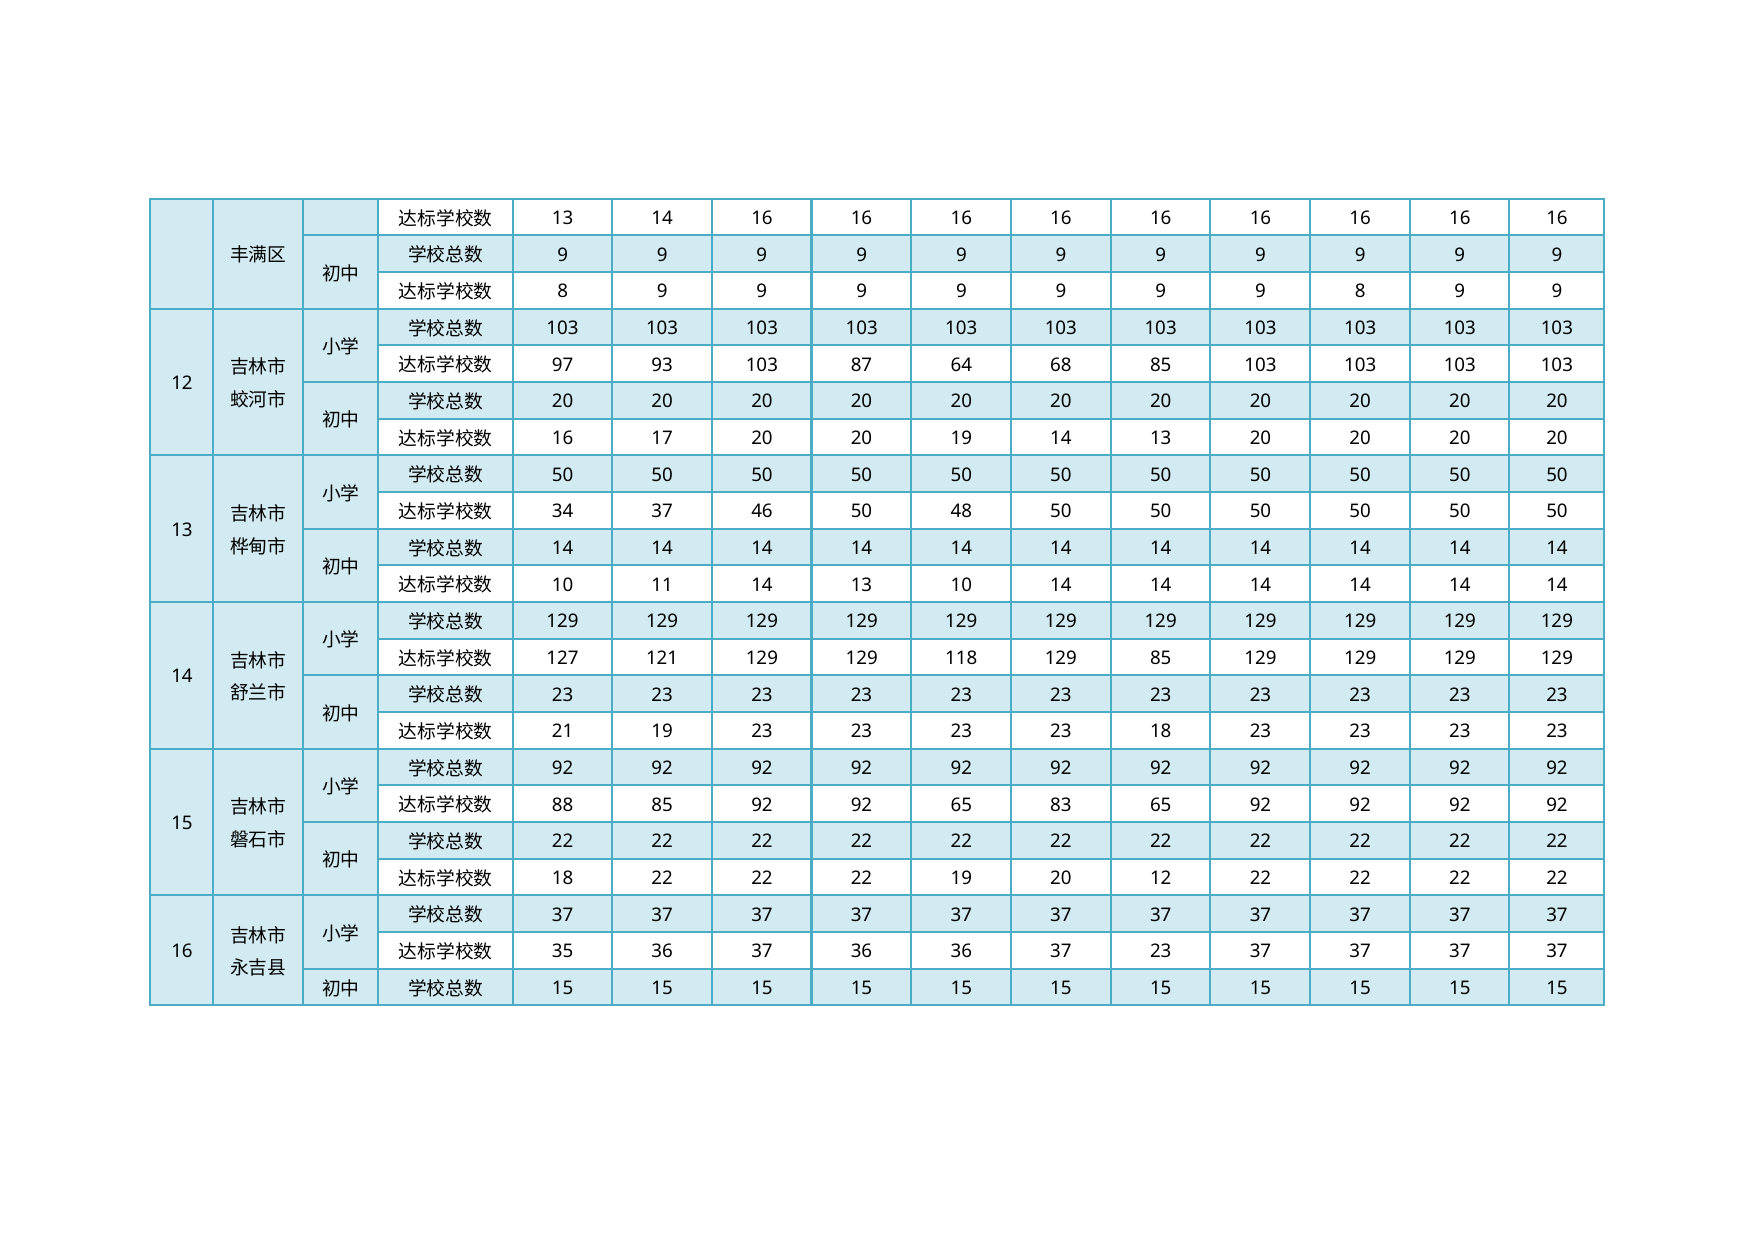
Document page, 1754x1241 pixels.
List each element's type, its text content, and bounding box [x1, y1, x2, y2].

table_cell 16 [1411, 200, 1508, 234]
table_cell 15 [151, 750, 212, 894]
table_cell 20 [912, 383, 1010, 418]
table_cell 85 [1112, 346, 1209, 381]
table_cell 吉林市桦甸市 [214, 456, 302, 601]
table_cell 65 [912, 786, 1010, 821]
table_cell 学校总数 [379, 603, 512, 638]
table_cell 16 [813, 200, 910, 234]
table_cell 50 [1311, 456, 1409, 491]
table_cell 14 [713, 530, 810, 564]
table_cell 9 [1012, 273, 1110, 308]
table_cell 50 [514, 456, 611, 491]
table_cell 37 [1012, 933, 1110, 968]
table_cell 达标学校数 [379, 493, 512, 528]
table_cell 129 [1510, 640, 1603, 674]
table_cell 16 [151, 896, 212, 1004]
table_cell 23 [1112, 933, 1209, 968]
table_cell 64 [912, 346, 1010, 381]
table_cell 20 [1012, 860, 1110, 894]
table_cell 22 [613, 860, 711, 894]
table_cell 93 [613, 346, 711, 381]
table_cell 13 [151, 456, 212, 601]
table_cell 初中 [304, 970, 377, 1004]
table_cell 37 [813, 896, 910, 931]
table_cell 50 [1012, 493, 1110, 528]
table_cell 92 [1510, 750, 1603, 784]
table_cell 92 [1311, 786, 1409, 821]
table_cell 92 [813, 786, 910, 821]
table_cell 14 [1311, 566, 1409, 601]
table_cell 20 [1411, 383, 1508, 418]
table_cell 18 [514, 860, 611, 894]
table_cell 97 [514, 346, 611, 381]
table_cell 19 [613, 713, 711, 748]
table_cell 50 [1112, 456, 1209, 491]
table_cell 达标学校数 [379, 420, 512, 454]
table_cell 学校总数 [379, 310, 512, 344]
table_cell 37 [1112, 896, 1209, 931]
table_cell 14 [514, 530, 611, 564]
table_cell 22 [813, 860, 910, 894]
table_cell 22 [1510, 860, 1603, 894]
table_cell 8 [1311, 273, 1409, 308]
table_cell 15 [1012, 970, 1110, 1004]
table_cell 21 [514, 713, 611, 748]
table_cell 15 [1510, 970, 1603, 1004]
table_cell 14 [912, 530, 1010, 564]
table_cell 20 [1211, 383, 1309, 418]
table_cell 37 [1211, 933, 1309, 968]
table_cell 9 [912, 236, 1010, 271]
table_cell 16 [1311, 200, 1409, 234]
table_cell 23 [813, 676, 910, 711]
table_cell 92 [713, 750, 810, 784]
table_cell 50 [813, 456, 910, 491]
table_cell 92 [1112, 750, 1209, 784]
table_cell 129 [613, 603, 711, 638]
table_cell 23 [713, 676, 810, 711]
table_cell 初中 [304, 530, 377, 601]
table_cell 103 [1211, 310, 1309, 344]
table_cell 50 [613, 456, 711, 491]
table_cell 92 [1012, 750, 1110, 784]
table_cell 92 [713, 786, 810, 821]
table_cell 37 [713, 896, 810, 931]
table_cell 15 [912, 970, 1010, 1004]
table_cell 23 [1311, 713, 1409, 748]
table_cell 14 [613, 200, 711, 234]
table_cell 达标学校数 [379, 200, 512, 234]
table_cell 达标学校数 [379, 786, 512, 821]
table_cell 学校总数 [379, 823, 512, 858]
table_cell 23 [1311, 676, 1409, 711]
table_cell 20 [713, 420, 810, 454]
table_cell 14 [1411, 530, 1508, 564]
table_cell 22 [1012, 823, 1110, 858]
table_cell 92 [912, 750, 1010, 784]
table_cell 9 [1510, 273, 1603, 308]
table_cell 9 [1112, 273, 1209, 308]
table_cell 50 [1411, 456, 1508, 491]
table_cell 103 [1411, 310, 1508, 344]
table_cell 22 [1411, 823, 1508, 858]
table_cell 23 [1411, 676, 1508, 711]
table_cell 92 [1411, 750, 1508, 784]
table_cell 9 [1012, 236, 1110, 271]
table_cell 37 [1411, 896, 1508, 931]
table_cell 9 [1510, 236, 1603, 271]
table_cell 20 [1510, 420, 1603, 454]
table_cell 36 [613, 933, 711, 968]
table_cell 吉林市永吉县 [214, 896, 302, 1004]
table_cell 12 [1112, 860, 1209, 894]
table_cell 9 [713, 273, 810, 308]
table_cell 9 [613, 236, 711, 271]
table_cell 初中 [304, 236, 377, 308]
table_cell 103 [912, 310, 1010, 344]
table_cell 22 [713, 860, 810, 894]
table_cell 23 [1510, 713, 1603, 748]
table_cell 22 [1311, 860, 1409, 894]
table_cell 16 [1510, 200, 1603, 234]
table_cell 14 [1112, 566, 1209, 601]
table_cell 15 [613, 970, 711, 1004]
table_cell 37 [1311, 896, 1409, 931]
table_cell 50 [1510, 456, 1603, 491]
table_cell 129 [1510, 603, 1603, 638]
table_cell 129 [514, 603, 611, 638]
table_cell 37 [613, 896, 711, 931]
table_cell 85 [613, 786, 711, 821]
table_cell 9 [1311, 236, 1409, 271]
table_cell 50 [813, 493, 910, 528]
table_cell 22 [1411, 860, 1508, 894]
table_cell 37 [1211, 896, 1309, 931]
table_cell 92 [1411, 786, 1508, 821]
table_cell 50 [713, 456, 810, 491]
table_cell 学校总数 [379, 970, 512, 1004]
table_cell 22 [813, 823, 910, 858]
table_cell 22 [613, 823, 711, 858]
table_cell 16 [713, 200, 810, 234]
table_cell 129 [1411, 603, 1508, 638]
table_cell 22 [1211, 823, 1309, 858]
table_cell 9 [912, 273, 1010, 308]
table_cell 103 [1012, 310, 1110, 344]
table_cell 23 [613, 676, 711, 711]
table_cell 14 [613, 530, 711, 564]
table_cell 23 [1012, 676, 1110, 711]
table_cell 15 [1211, 970, 1309, 1004]
table_cell 129 [1012, 640, 1110, 674]
table_cell 9 [713, 236, 810, 271]
table_cell 17 [613, 420, 711, 454]
table_cell 20 [1510, 383, 1603, 418]
table_cell 22 [1311, 823, 1409, 858]
table_cell 129 [713, 603, 810, 638]
table_cell 达标学校数 [379, 346, 512, 381]
table_cell 121 [613, 640, 711, 674]
table_cell 37 [713, 933, 810, 968]
table_cell 92 [613, 750, 711, 784]
table_cell 16 [1211, 200, 1309, 234]
table_cell 学校总数 [379, 236, 512, 271]
table_cell 129 [1012, 603, 1110, 638]
table_cell 50 [1211, 493, 1309, 528]
table_cell 22 [1510, 823, 1603, 858]
table_cell 13 [514, 200, 611, 234]
table_cell 22 [713, 823, 810, 858]
table_cell 50 [912, 456, 1010, 491]
table_cell 14 [1012, 420, 1110, 454]
table_cell 15 [514, 970, 611, 1004]
table_cell 23 [1112, 676, 1209, 711]
table_cell 37 [1510, 933, 1603, 968]
table_cell 103 [1112, 310, 1209, 344]
table_cell 23 [1012, 713, 1110, 748]
table_cell 9 [613, 273, 711, 308]
table_cell 103 [1211, 346, 1309, 381]
table_cell 22 [1211, 860, 1309, 894]
table_cell 14 [1211, 530, 1309, 564]
table_cell 65 [1112, 786, 1209, 821]
table_cell 35 [514, 933, 611, 968]
table_cell 达标学校数 [379, 860, 512, 894]
table_cell 36 [813, 933, 910, 968]
table_cell 14 [713, 566, 810, 601]
table_cell 103 [514, 310, 611, 344]
table_cell 14 [1411, 566, 1508, 601]
table_cell 23 [912, 676, 1010, 711]
table_cell 学校总数 [379, 750, 512, 784]
table_cell 14 [813, 530, 910, 564]
table_cell 12 [151, 310, 212, 454]
table_cell 23 [1211, 713, 1309, 748]
table_cell 50 [1411, 493, 1508, 528]
table_cell 20 [713, 383, 810, 418]
table_cell 达标学校数 [379, 566, 512, 601]
table_cell 小学 [304, 200, 377, 234]
table_cell 14 [1012, 530, 1110, 564]
table_cell 20 [1112, 383, 1209, 418]
table_cell 13 [813, 566, 910, 601]
table_cell 14 [1510, 566, 1603, 601]
table_cell 20 [514, 383, 611, 418]
table_cell 15 [713, 970, 810, 1004]
table_cell 50 [1012, 456, 1110, 491]
table_cell 9 [1411, 273, 1508, 308]
table_cell 18 [1112, 713, 1209, 748]
table_cell 103 [713, 346, 810, 381]
table_cell 14 [1510, 530, 1603, 564]
table_cell 小学 [304, 603, 377, 674]
table_cell 118 [912, 640, 1010, 674]
table_cell 学校总数 [379, 896, 512, 931]
table_cell 14 [1012, 566, 1110, 601]
table_cell 103 [1311, 310, 1409, 344]
table_cell 9 [1411, 236, 1508, 271]
table_cell 小学 [304, 456, 377, 528]
table_cell 23 [1411, 713, 1508, 748]
table_cell 20 [1311, 383, 1409, 418]
table_cell 小学 [304, 750, 377, 821]
table_cell 15 [1411, 970, 1508, 1004]
table_cell 129 [1311, 603, 1409, 638]
table_cell 14 [151, 603, 212, 748]
table_cell 14 [1112, 530, 1209, 564]
table_cell 学校总数 [379, 383, 512, 418]
table_cell 23 [813, 713, 910, 748]
table_cell 13 [1112, 420, 1209, 454]
table_cell 9 [1112, 236, 1209, 271]
table_cell 129 [813, 640, 910, 674]
table_cell 初中 [304, 383, 377, 454]
table_cell 10 [912, 566, 1010, 601]
table_cell 20 [613, 383, 711, 418]
table_cell 10 [514, 566, 611, 601]
table_cell 129 [1311, 640, 1409, 674]
table_cell 11 [613, 566, 711, 601]
table_cell 14 [1311, 530, 1409, 564]
table_cell 14 [1211, 566, 1309, 601]
table_cell 20 [813, 420, 910, 454]
table_cell 15 [1112, 970, 1209, 1004]
table_cell 85 [1112, 640, 1209, 674]
table_cell 学校总数 [379, 456, 512, 491]
table_cell 129 [1112, 603, 1209, 638]
table_cell 37 [1510, 896, 1603, 931]
table_cell 103 [813, 310, 910, 344]
table_cell 22 [1112, 823, 1209, 858]
table_cell 50 [1112, 493, 1209, 528]
table_cell 23 [1211, 676, 1309, 711]
table_cell 37 [613, 493, 711, 528]
table_cell 吉林市蛟河市 [214, 310, 302, 454]
table_cell 92 [1211, 750, 1309, 784]
table_cell 37 [1012, 896, 1110, 931]
table_cell 学校总数 [379, 530, 512, 564]
table_cell 92 [813, 750, 910, 784]
table_cell 22 [912, 823, 1010, 858]
table_cell 19 [912, 420, 1010, 454]
table_cell 103 [1411, 346, 1508, 381]
table_cell 129 [1411, 640, 1508, 674]
table_cell 9 [514, 236, 611, 271]
table_cell 92 [1211, 786, 1309, 821]
table_cell 吉林市磐石市 [214, 750, 302, 894]
table_cell 129 [813, 603, 910, 638]
table_cell 16 [912, 200, 1010, 234]
table_cell 20 [1411, 420, 1508, 454]
table_cell 48 [912, 493, 1010, 528]
table_cell 50 [1510, 493, 1603, 528]
table_cell 达标学校数 [379, 273, 512, 308]
table_cell 129 [1211, 603, 1309, 638]
table_cell 129 [713, 640, 810, 674]
table_cell 达标学校数 [379, 713, 512, 748]
table_cell 达标学校数 [379, 933, 512, 968]
table_cell 88 [514, 786, 611, 821]
table_cell 11 [151, 200, 212, 308]
table_cell 34 [514, 493, 611, 528]
table_cell 103 [1311, 346, 1409, 381]
table_cell 9 [1211, 273, 1309, 308]
table_cell 9 [1211, 236, 1309, 271]
table_cell 103 [713, 310, 810, 344]
table_cell 小学 [304, 310, 377, 381]
table_cell 103 [613, 310, 711, 344]
table_cell 46 [713, 493, 810, 528]
table_cell 129 [1211, 640, 1309, 674]
table_cell 37 [1311, 933, 1409, 968]
table_cell 20 [1211, 420, 1309, 454]
table_cell 92 [1510, 786, 1603, 821]
table_cell 达标学校数 [379, 640, 512, 674]
table_cell 初中 [304, 676, 377, 748]
table_cell 吉林市舒兰市 [214, 603, 302, 748]
table_cell 92 [1311, 750, 1409, 784]
table_cell 37 [514, 896, 611, 931]
table_cell 127 [514, 640, 611, 674]
table_cell 16 [514, 420, 611, 454]
table_cell 129 [912, 603, 1010, 638]
table_cell 15 [1311, 970, 1409, 1004]
table_cell 23 [514, 676, 611, 711]
table_cell 16 [1012, 200, 1110, 234]
table_cell 16 [1112, 200, 1209, 234]
table_cell 初中 [304, 823, 377, 894]
table_cell 103 [1510, 346, 1603, 381]
table_cell 学校总数 [379, 676, 512, 711]
table_cell 36 [912, 933, 1010, 968]
table_cell 9 [813, 236, 910, 271]
table_cell 103 [1510, 310, 1603, 344]
table_cell 19 [912, 860, 1010, 894]
table_cell 9 [813, 273, 910, 308]
table_cell 37 [1411, 933, 1508, 968]
table_cell 小学 [304, 896, 377, 968]
table_cell 37 [912, 896, 1010, 931]
table_cell 87 [813, 346, 910, 381]
table_cell 23 [1510, 676, 1603, 711]
table_cell 68 [1012, 346, 1110, 381]
table_cell 83 [1012, 786, 1110, 821]
table_cell 20 [1012, 383, 1110, 418]
table_cell 15 [813, 970, 910, 1004]
table_cell 8 [514, 273, 611, 308]
table_cell 50 [1211, 456, 1309, 491]
table_cell 92 [514, 750, 611, 784]
table_cell 23 [713, 713, 810, 748]
table_cell 吉林市丰满区 [214, 200, 302, 308]
table_cell 23 [912, 713, 1010, 748]
table_cell 20 [1311, 420, 1409, 454]
table_cell 20 [813, 383, 910, 418]
table_cell 50 [1311, 493, 1409, 528]
table_cell 22 [514, 823, 611, 858]
